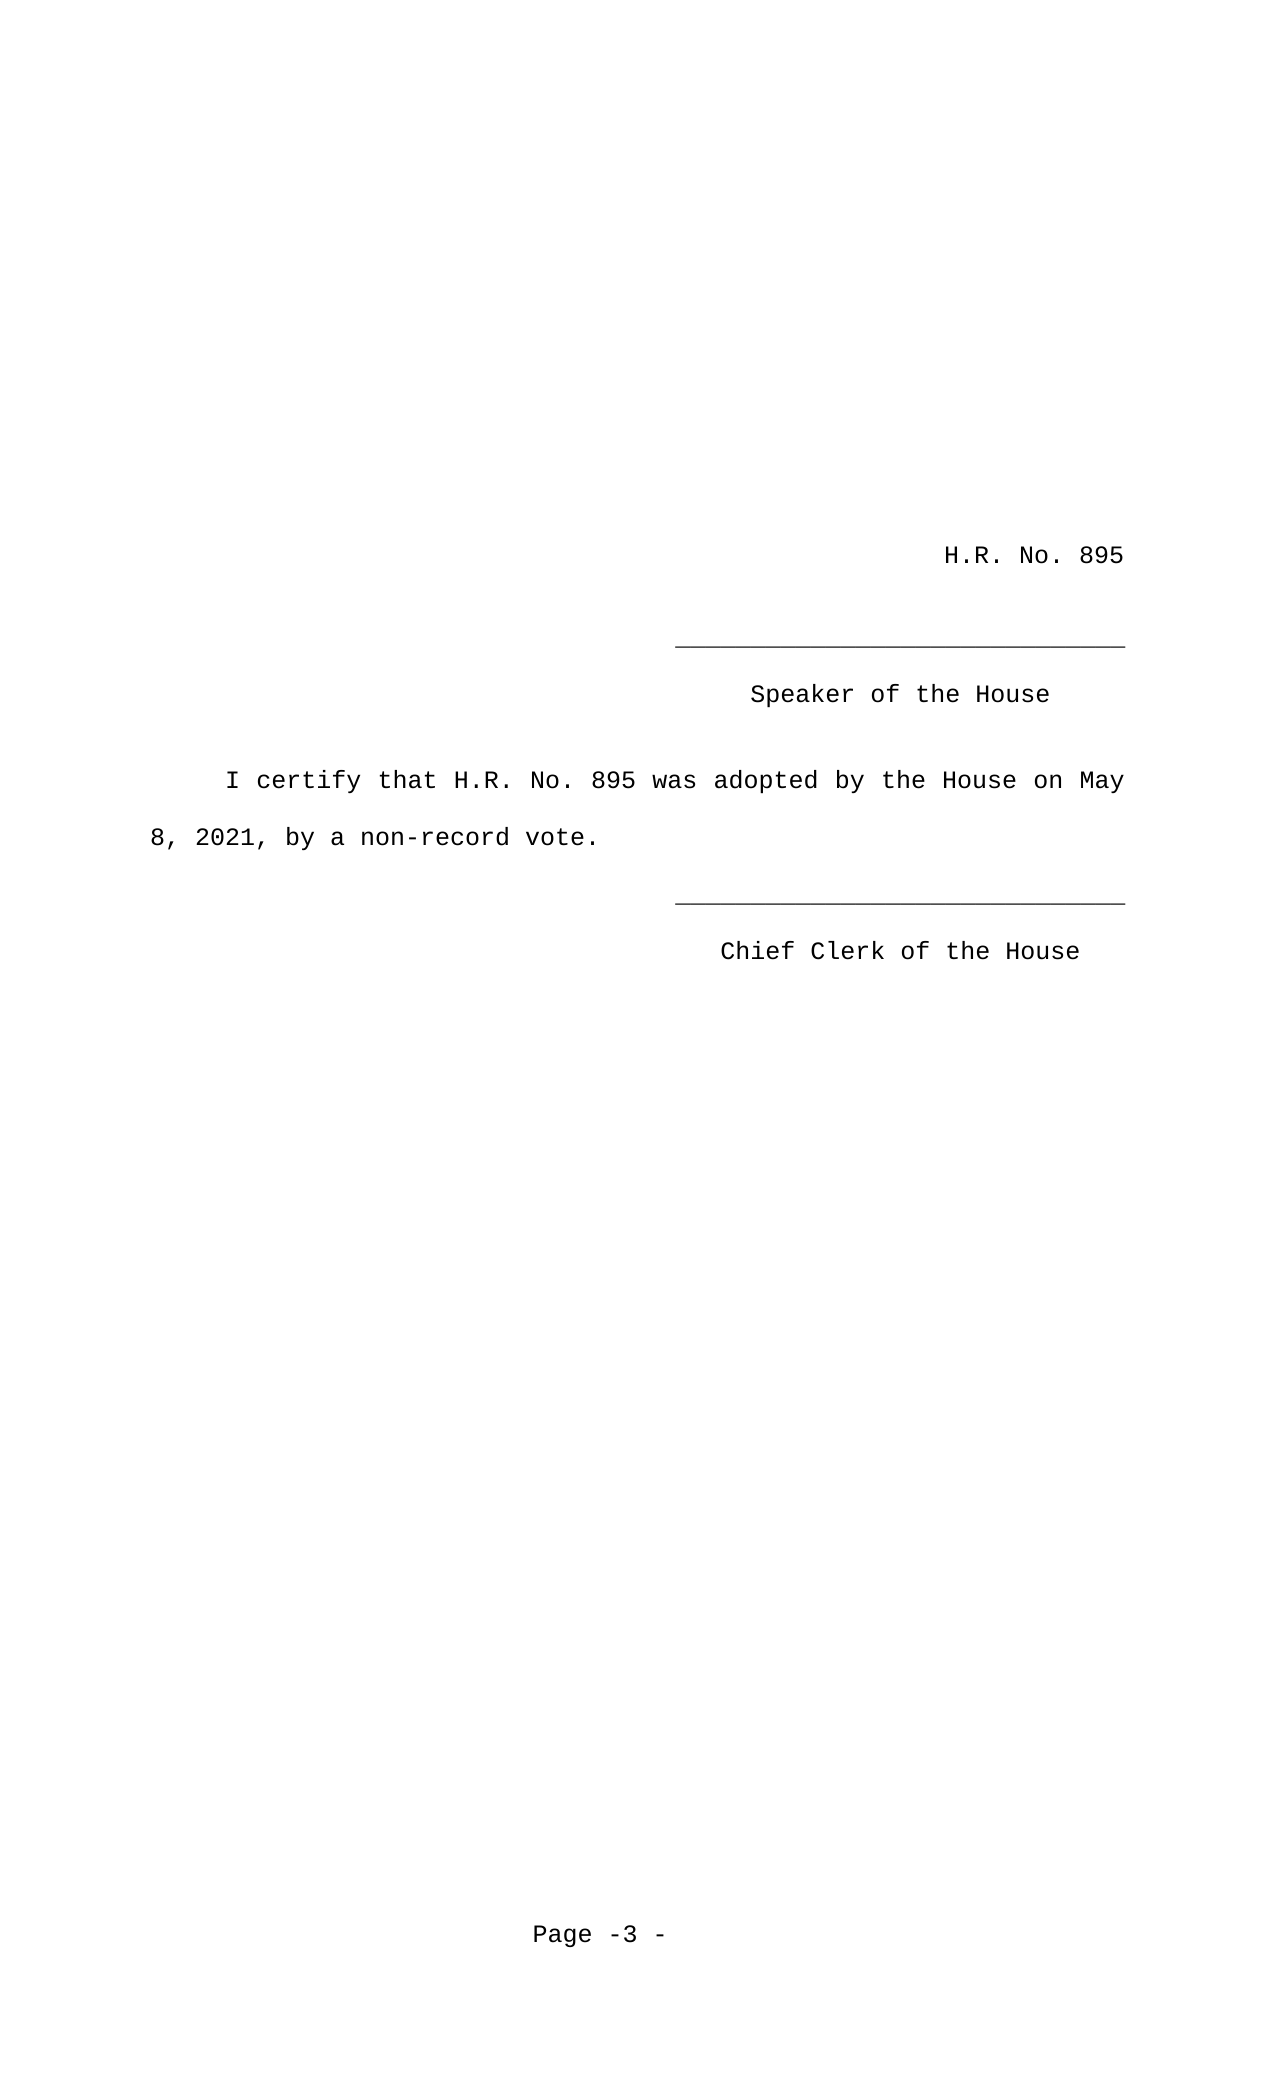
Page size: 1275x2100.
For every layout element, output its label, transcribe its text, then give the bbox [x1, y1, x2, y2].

text ______________________________ [150, 881, 1125, 910]
text Speaker of the House [150, 681, 1125, 710]
text Chief Clerk of the House [150, 938, 1125, 967]
text I certify that H.R. No. 895 was adopted by the House on May 8, 2021, by a non-record vote. [150, 767, 1125, 853]
text ______________________________ [150, 624, 1125, 653]
